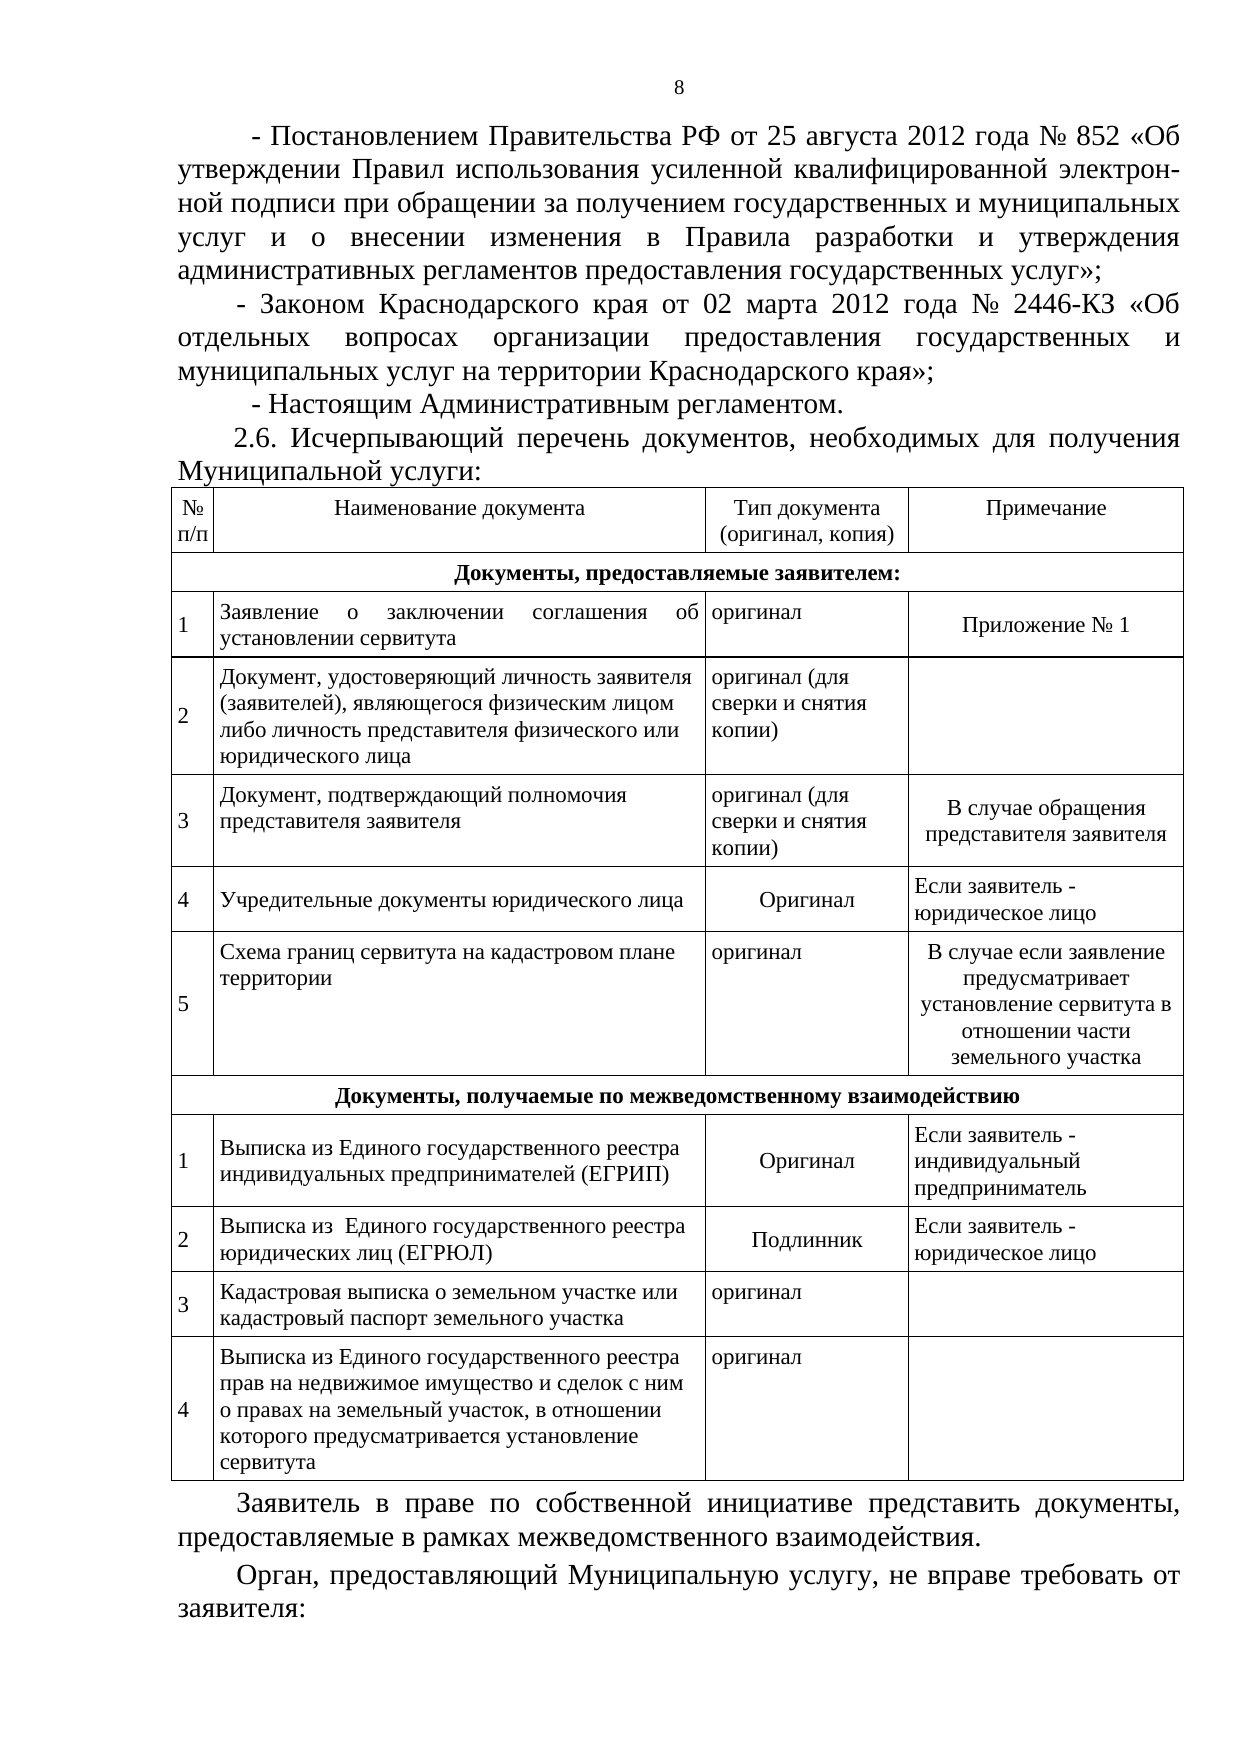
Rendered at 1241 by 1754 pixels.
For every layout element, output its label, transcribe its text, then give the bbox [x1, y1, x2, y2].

table_cell Подлинник [706, 1207, 908, 1271]
table_cell [909, 1337, 1183, 1480]
text - Постановлением Правительства РФ от 25 августа 2012 года № 852 «Об утверждении Правил использования усиленной квалифицированной электрон-ной подписи при обращении за получением государственных и муниципальных услуг и о внесении изменения в Правила разработки и утверждения административных регламентов предоставления государственных услуг»; [177, 118, 1181, 286]
table_cell Выписка из Единого государственного реестра прав на недвижимое имущество и сделок с ним о правах на земельный участок, в отношении которого предусматривается установление сервитута [214, 1337, 705, 1480]
text Заявитель в праве по собственной инициативе представить документы, предоставляемые в рамках межведомственного взаимодействия. [177, 1486, 1181, 1553]
table_cell оригинал (для сверки и снятия копии) [706, 658, 908, 774]
table_cell Оригинал [706, 1115, 908, 1206]
table_cell оригинал [706, 592, 908, 656]
table_cell Документ, подтверждающий полномочия представителя заявителя [214, 775, 705, 866]
table_cell Заявление о заключении соглашения об установлении сервитута [214, 592, 705, 656]
table_cell 2 [172, 1207, 213, 1271]
table_cell оригинал [706, 932, 908, 1075]
text - Настоящим Административным регламентом. [177, 386, 1181, 420]
table_header № п/п [172, 488, 213, 552]
text - Законом Краснодарского края от 02 марта 2012 года № 2446-КЗ «Об отдельных вопросах организации предоставления государственных и муниципальных услуг на территории Краснодарского края»; [177, 286, 1181, 386]
table_cell оригинал [706, 1272, 908, 1336]
table_cell Выписка из Единого государственного реестра юридических лиц (ЕГРЮЛ) [214, 1207, 705, 1271]
table_cell 3 [172, 1272, 213, 1336]
table_cell Учредительные документы юридического лица [214, 867, 705, 931]
table_cell Документы, предоставляемые заявителем: [172, 553, 1183, 591]
table_cell 1 [172, 1115, 213, 1206]
table_cell Схема границ сервитута на кадастровом плане территории [214, 932, 705, 1075]
table_header Наименование документа [214, 488, 705, 552]
table_cell Кадастровая выписка о земельном участке или кадастровый паспорт земельного участка [214, 1272, 705, 1336]
table_cell Документы, получаемые по межведомственному взаимодействию [172, 1076, 1183, 1114]
table_cell В случае если заявление предусматривает установление сервитута в отношении части земельного участка [909, 932, 1183, 1075]
table_cell оригинал [706, 1337, 908, 1480]
table_cell Если заявитель - юридическое лицо [909, 867, 1183, 931]
table_cell 1 [172, 592, 213, 656]
table_cell 2 [172, 658, 213, 774]
table_cell оригинал (для сверки и снятия копии) [706, 775, 908, 866]
table_cell Если заявитель - юридическое лицо [909, 1207, 1183, 1271]
table_cell 4 [172, 1337, 213, 1480]
table_header Примечание [909, 488, 1183, 552]
table_cell [909, 658, 1183, 774]
table_header Тип документа (оригинал, копия) [706, 488, 908, 552]
table_cell Документ, удостоверяющий личность заявителя (заявителей), являющегося физическим лицом либо личность представителя физического или юридического лица [214, 658, 705, 774]
table_cell 3 [172, 775, 213, 866]
table_cell Если заявитель - индивидуальный предприниматель [909, 1115, 1183, 1206]
table_cell Оригинал [706, 867, 908, 931]
text Орган, предоставляющий Муниципальную услугу, не вправе требовать от заявителя: [177, 1557, 1181, 1624]
table_cell Выписка из Единого государственного реестра индивидуальных предпринимателей (ЕГРИП) [214, 1115, 705, 1206]
table_cell 4 [172, 867, 213, 931]
table_cell В случае обращения представителя заявителя [909, 775, 1183, 866]
text 2.6. Исчерпывающий перечень документов, необходимых для получения Муниципальной услуги: [177, 420, 1181, 487]
table_cell [909, 1272, 1183, 1336]
table_cell Приложение № 1 [909, 592, 1183, 656]
table_cell 5 [172, 932, 213, 1075]
